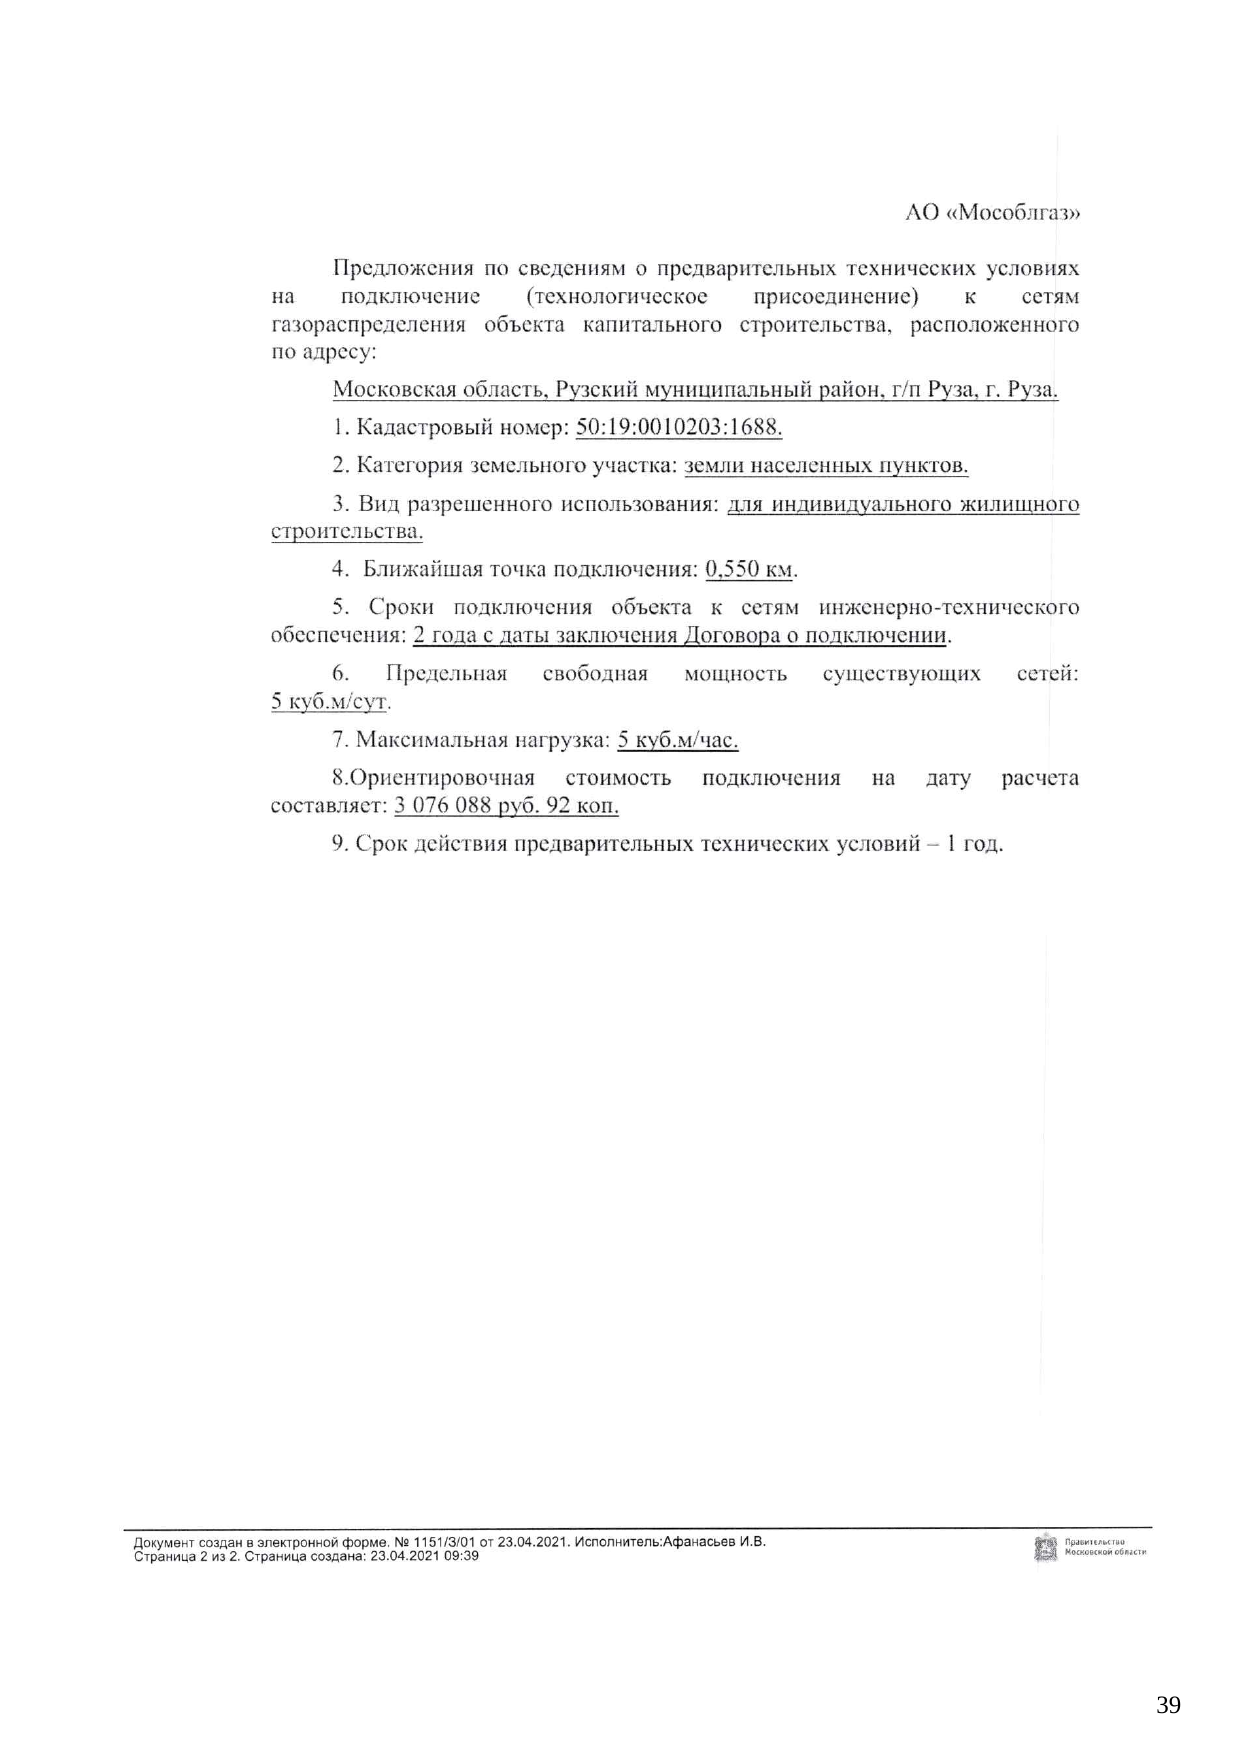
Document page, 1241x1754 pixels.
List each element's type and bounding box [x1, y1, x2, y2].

picture [103, 88, 1181, 1620]
